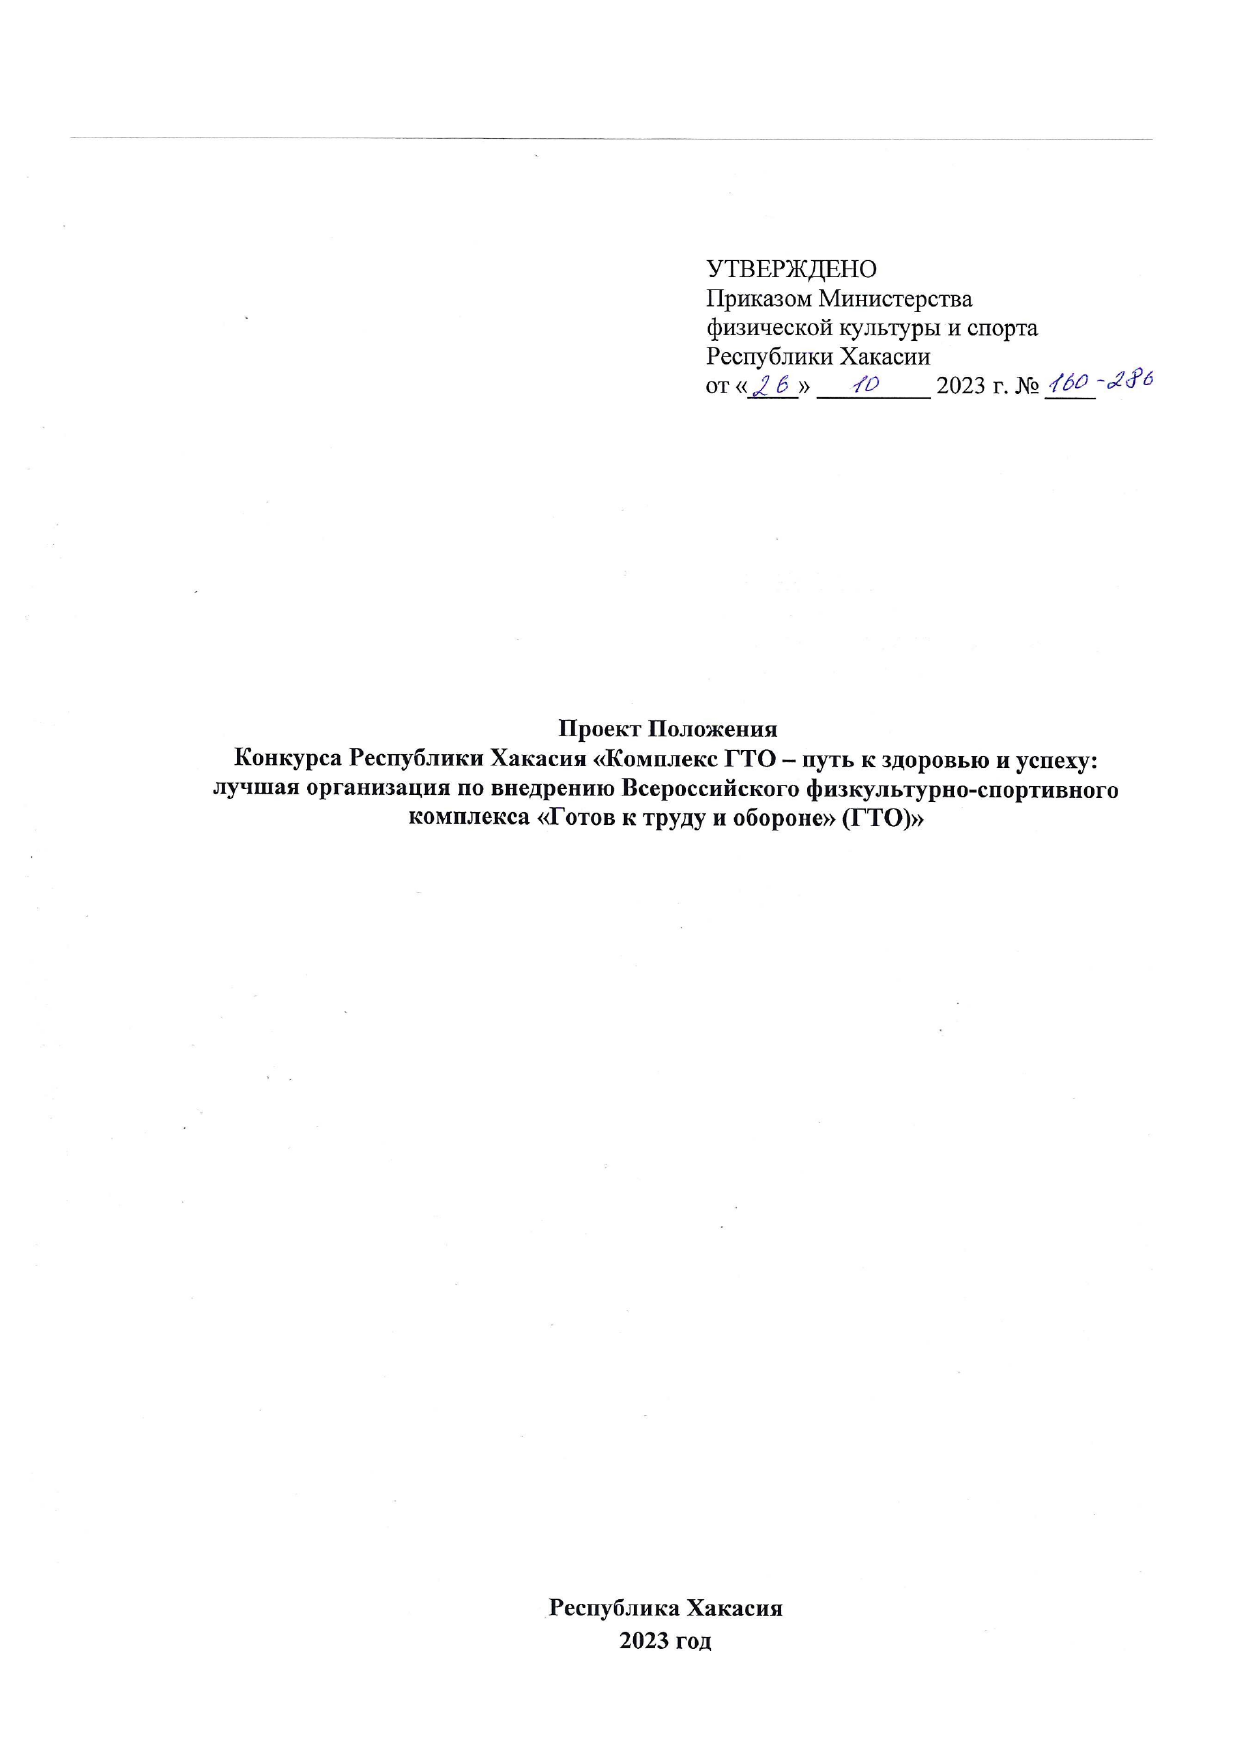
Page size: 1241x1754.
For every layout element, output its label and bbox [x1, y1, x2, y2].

picture [14, 118, 1163, 1651]
